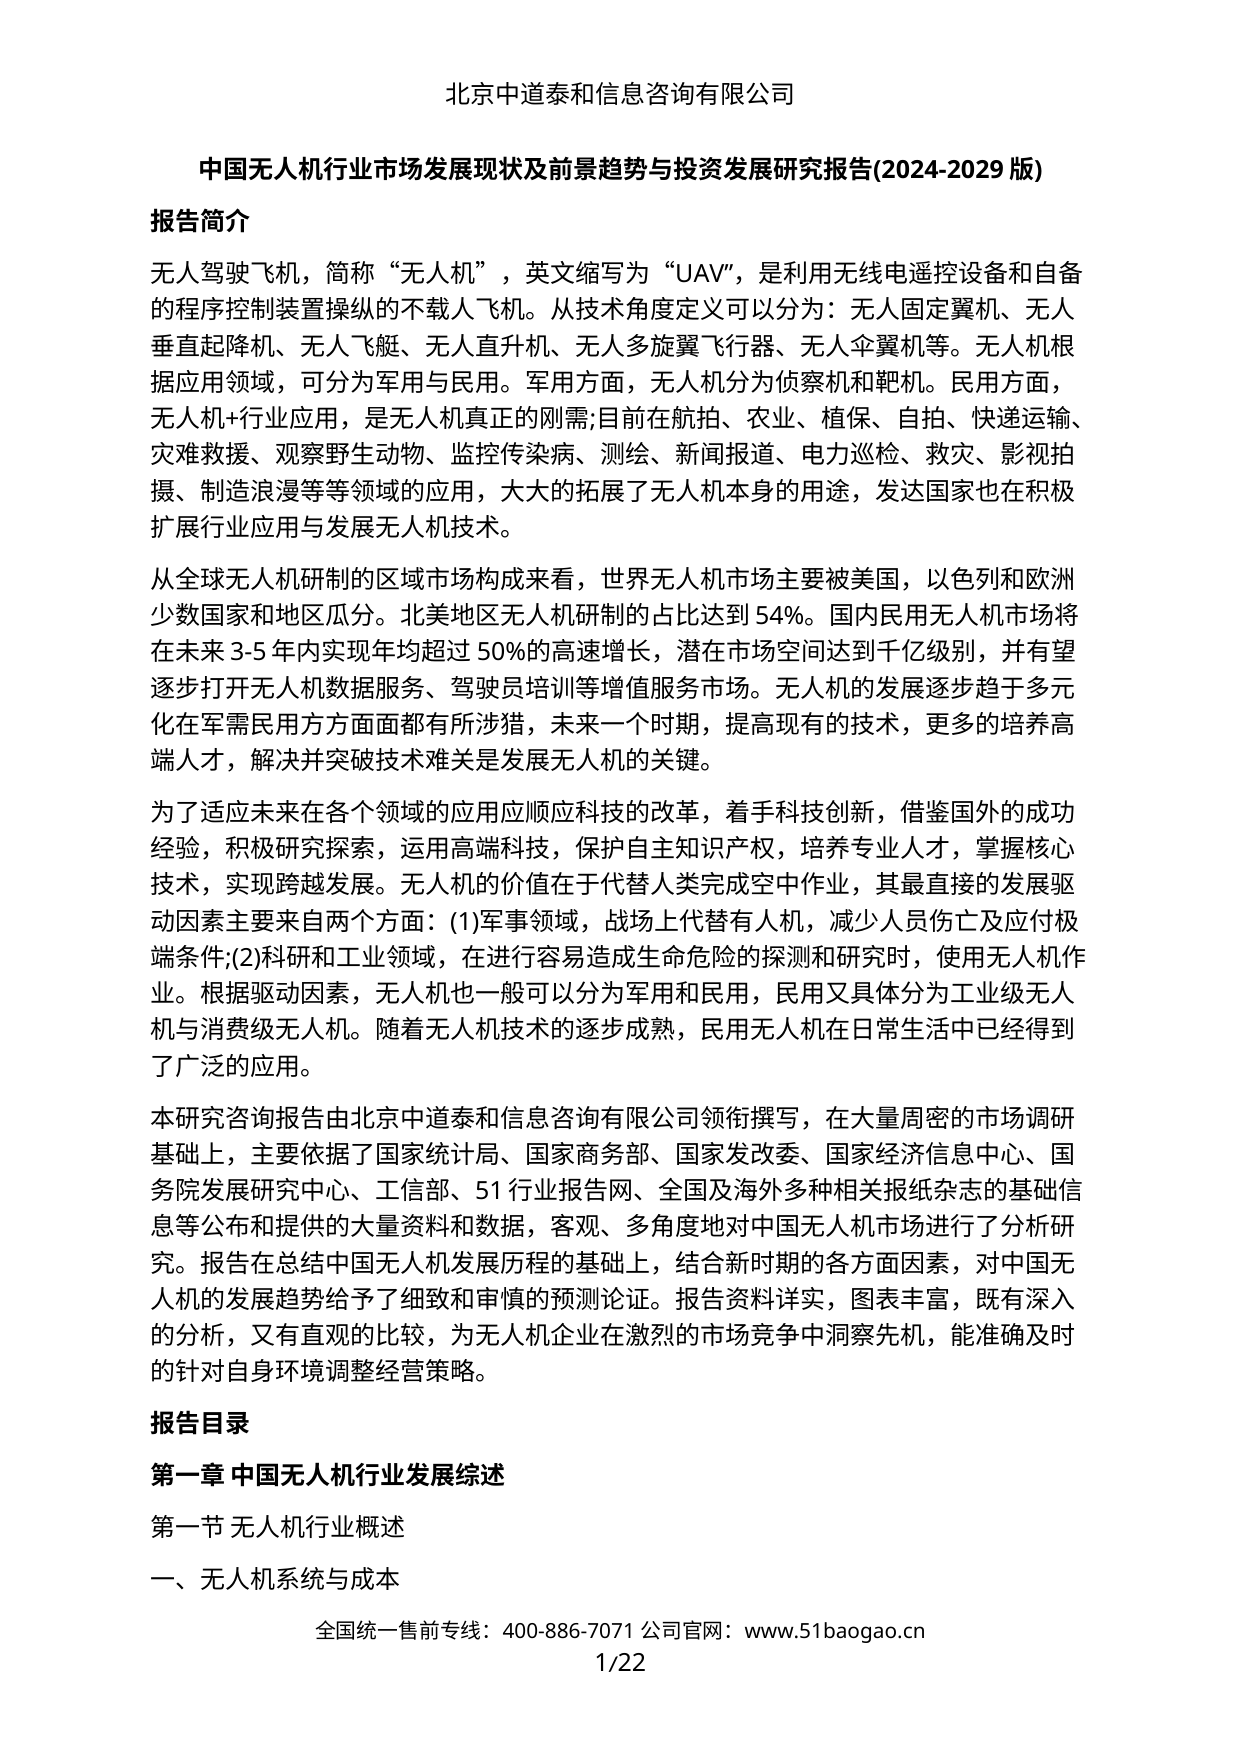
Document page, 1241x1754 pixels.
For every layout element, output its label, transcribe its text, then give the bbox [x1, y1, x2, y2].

text 报告目录 [150, 1404, 1090, 1440]
text 本研究咨询报告由北京中道泰和信息咨询有限公司领衔撰写，在大量周密的市场调研基础上，主要依据了国家统计局、国家商务部、国家发改委、国家经济信息中心、国务院发展研究中心、工信部、51行业报告网、全国及海外多种相关报纸杂志的基础信息等公布和提供的大量资料和数据，客观、多角度地对中国无人机市场进行了分析研究。报告在总结中国无人机发展历程的基础上，结合新时期的各方面因素，对中国无人机的发展趋势给予了细致和审慎的预测论证。报告资料详实，图表丰富，既有深入的分析，又有直观的比较，为无人机企业在激烈的市场竞争中洞察先机，能准确及时的针对自身环境调整经营策略。 [150, 1098, 1090, 1388]
text 为了适应未来在各个领域的应用应顺应科技的改革，着手科技创新，借鉴国外的成功经验，积极研究探索，运用高端科技，保护自主知识产权，培养专业人才，掌握核心技术，实现跨越发展。无人机的价值在于代替人类完成空中作业，其最直接的发展驱动因素主要来自两个方面：(1)军事领域，战场上代替有人机，减少人员伤亡及应付极端条件;(2)科研和工业领域，在进行容易造成生命危险的探测和研究时，使用无人机作业。根据驱动因素，无人机也一般可以分为军用和民用，民用又具体分为工业级无人机与消费级无人机。随着无人机技术的逐步成熟，民用无人机在日常生活中已经得到了广泛的应用。 [150, 792, 1090, 1082]
text 报告简介 [150, 202, 1090, 238]
text 从全球无人机研制的区域市场构成来看，世界无人机市场主要被美国，以色列和欧洲少数国家和地区瓜分。北美地区无人机研制的占比达到54%。国内民用无人机市场将在未来3-5年内实现年均超过50%的高速增长，潜在市场空间达到千亿级别，并有望逐步打开无人机数据服务、驾驶员培训等增值服务市场。无人机的发展逐步趋于多元化在军需民用方方面面都有所涉猎，未来一个时期，提高现有的技术，更多的培养高端人才，解决并突破技术难关是发展无人机的关键。 [150, 559, 1090, 777]
text 第一节 无人机行业概述 [150, 1507, 1090, 1544]
text 第一章 中国无人机行业发展综述 [150, 1456, 1090, 1492]
text 中国无人机行业市场发展现状及前景趋势与投资发展研究报告(2024-2029版) [150, 150, 1090, 186]
text 无人驾驶飞机，简称“无人机”，英文缩写为“UAV”，是利用无线电遥控设备和自备的程序控制装置操纵的不载人飞机。从技术角度定义可以分为：无人固定翼机、无人垂直起降机、无人飞艇、无人直升机、无人多旋翼飞行器、无人伞翼机等。无人机根据应用领域，可分为军用与民用。军用方面，无人机分为侦察机和靶机。民用方面，无人机+行业应用，是无人机真正的刚需;目前在航拍、农业、植保、自拍、快递运输、灾难救援、观察野生动物、监控传染病、测绘、新闻报道、电力巡检、救灾、影视拍摄、制造浪漫等等领域的应用，大大的拓展了无人机本身的用途，发达国家也在积极扩展行业应用与发展无人机技术。 [150, 254, 1090, 544]
text 一、无人机系统与成本 [150, 1559, 1090, 1596]
